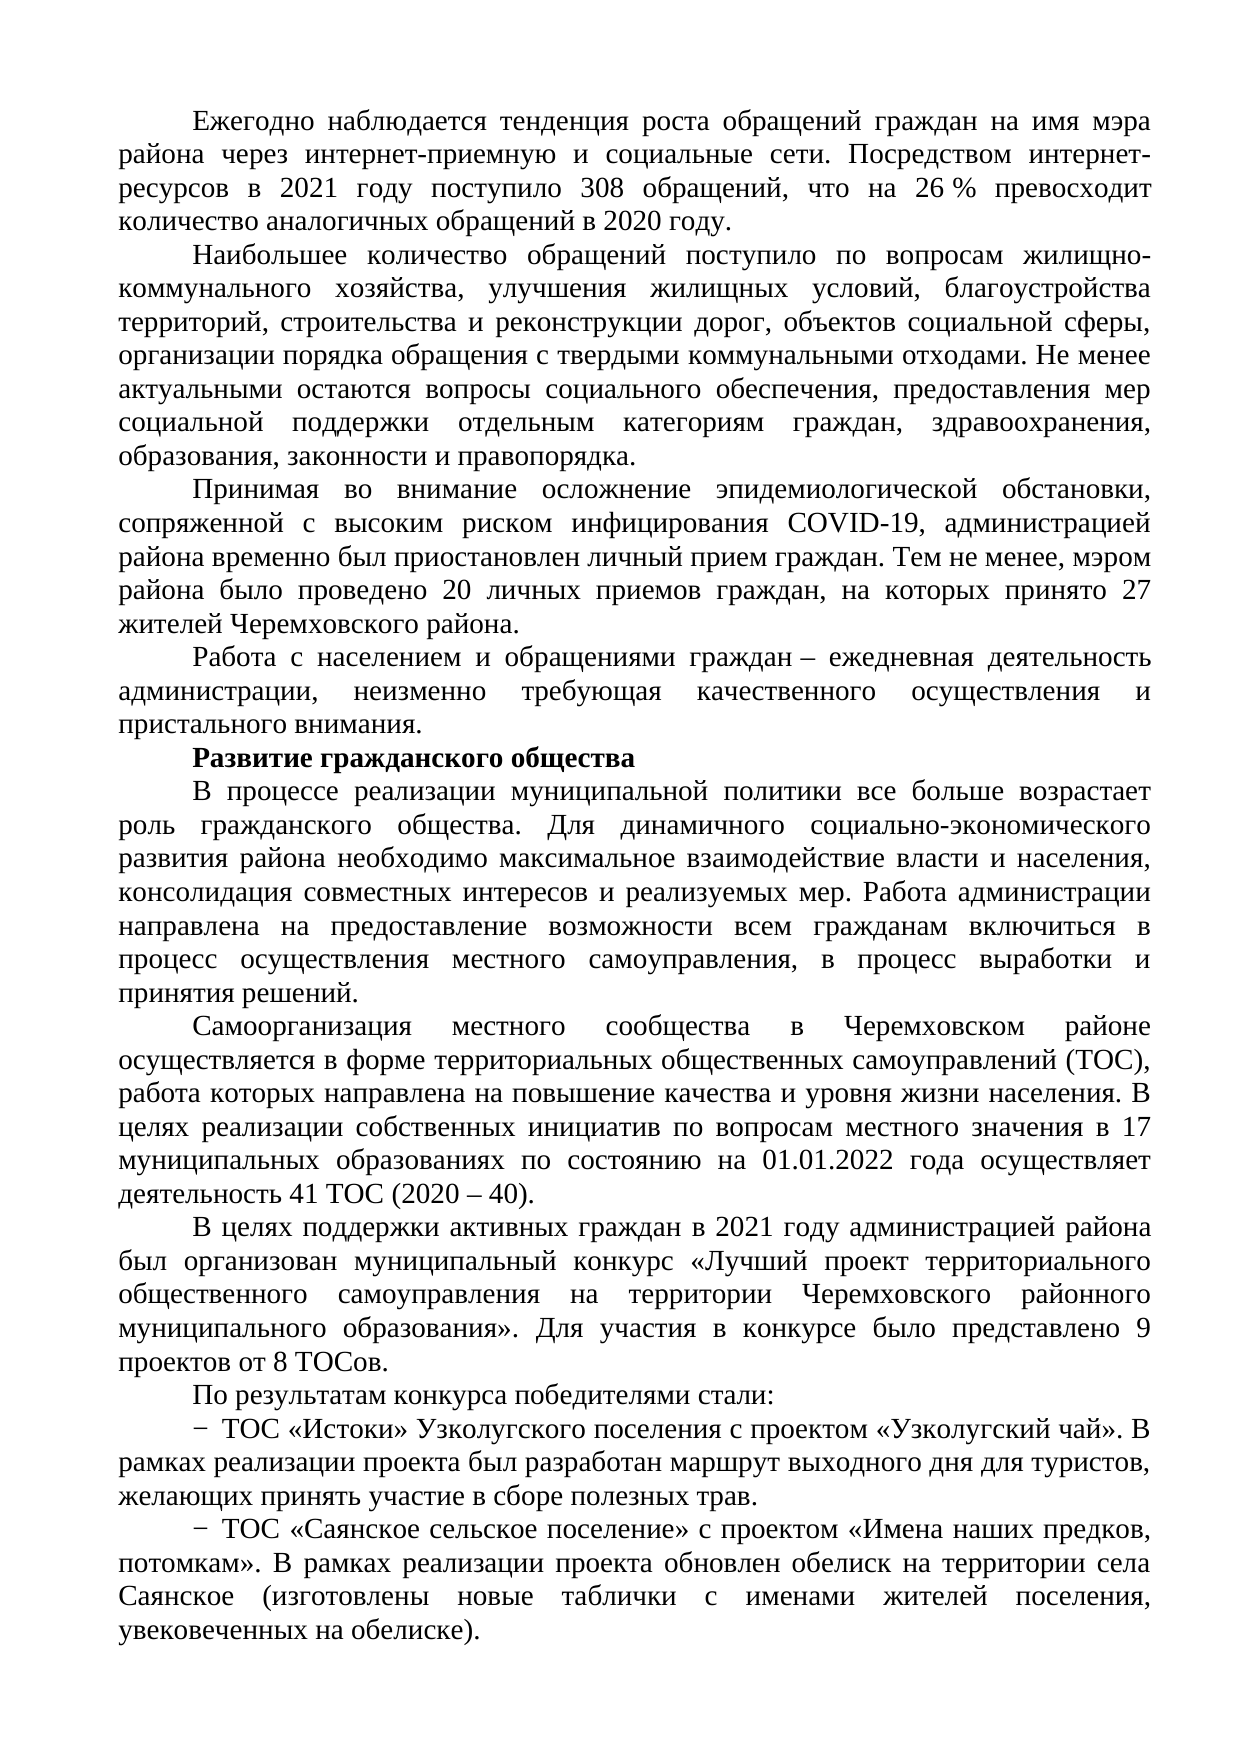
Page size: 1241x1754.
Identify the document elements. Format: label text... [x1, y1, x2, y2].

list ТОС «Саянское сельское поселение» с проектом «Имена наших предков, потомкам». В рамках реализации проекта обновлен обелиск на территории села Саянское (изготовлены новые таблички с именами жителей поселения, увековеченных на обелиске). [118, 1511, 1152, 1646]
text Работа с населением и обращениями граждан – ежедневная деятельность администрации, неизменно требующая качественного осуществления и пристального внимания. [118, 639, 1152, 740]
text По результатам конкурса победителями стали: [118, 1377, 1152, 1411]
list ТОС «Истоки» Узколугского поселения с проектом «Узколугский чай». В рамках реализации проекта был разработан маршрут выходного дня для туристов, желающих принять участие в сборе полезных трав. [118, 1411, 1152, 1511]
text Принимая во внимание осложнение эпидемиологической обстановки, сопряженной с высоким риском инфицирования COVID-19, администрацией района временно был приостановлен личный прием граждан. Тем не менее, мэром района было проведено 20 личных приемов граждан, на которых принято 27 жителей Черемховского района. [118, 472, 1152, 639]
text В целях поддержки активных граждан в 2021 году администрацией района был организован муниципальный конкурс «Лучший проект территориального общественного самоуправления на территории Черемховского районного муниципального образования». Для участия в конкурсе было представлено 9 проектов от 8 ТОСов. [118, 1209, 1152, 1377]
text Ежегодно наблюдается тенденция роста обращений граждан на имя мэра района через интернет-приемную и социальные сети. Посредством интернет-ресурсов в 2021 году поступило 308 обращений, что на 26 % превосходит количество аналогичных обращений в 2020 году. [118, 103, 1152, 237]
text Наибольшее количество обращений поступило по вопросам жилищно-коммунального хозяйства, улучшения жилищных условий, благоустройства территорий, строительства и реконструкции дорог, объектов социальной сферы, организации порядка обращения с твердыми коммунальными отходами. Не менее актуальными остаются вопросы социального обеспечения, предоставления мер социальной поддержки отдельным категориям граждан, здравоохранения, образования, законности и правопорядка. [118, 237, 1152, 472]
text В процессе реализации муниципальной политики все больше возрастает роль гражданского общества. Для динамичного социально-экономического развития района необходимо максимальное взаимодействие власти и населения, консолидация совместных интересов и реализуемых мер. Работа администрации направлена на предоставление возможности всем гражданам включиться в процесс осуществления местного самоуправления, в процесс выработки и принятия решений. [118, 773, 1152, 1008]
text Развитие гражданского общества [118, 740, 1152, 773]
text Самоорганизация местного сообщества в Черемховском районе осуществляется в форме территориальных общественных самоуправлений (ТОС), работа которых направлена на повышение качества и уровня жизни населения. В целях реализации собственных инициатив по вопросам местного значения в 17 муниципальных образованиях по состоянию на 01.01.2022 года осуществляет деятельность 41 ТОС (2020 – 40). [118, 1008, 1152, 1209]
